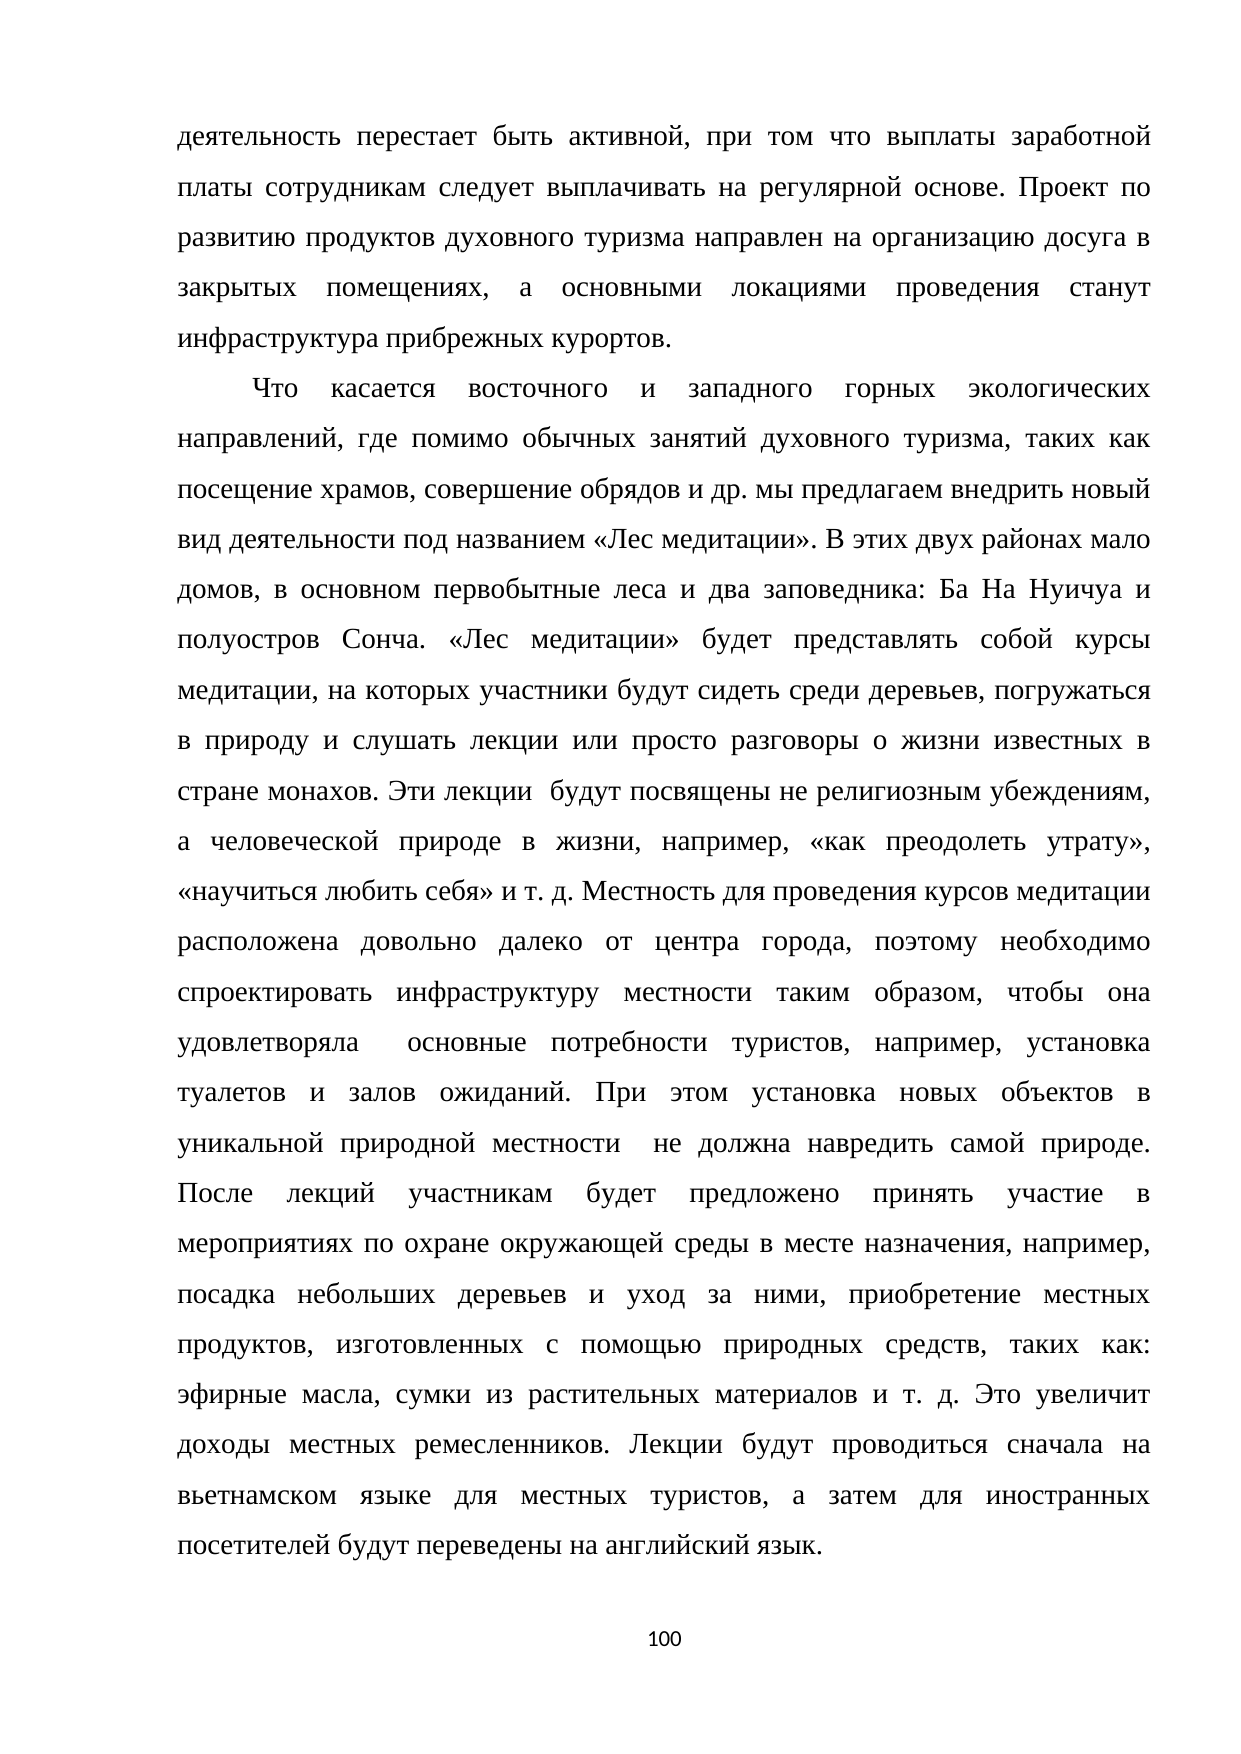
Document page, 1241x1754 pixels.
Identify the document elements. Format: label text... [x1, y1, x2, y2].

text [177, 118, 1152, 353]
text Что касается восточного и западного горных экологических направлений, где помимо обычных занятий духовного туризма, таких как посещение храмов, совершение обрядов и др. мы предлагаем внедрить новый вид деятельности под названием «Лес медитации». В этих двух районах мало домов, в основном первобытные леса и два заповедника: Ба На Нуичуа и полуостров Сонча. «Лес медитации» будет представлять собой курсы медитации, на которых участники будут сидеть среди деревьев, погружаться в природу и слушать лекции или просто разговоры о жизни известных в стране монахов. Эти лекции будут посвящены не религиозным убеждениям, а человеческой природе в жизни, например, «как преодолеть утрату», «научиться любить себя» и т. д. Местность для проведения курсов медитации расположена довольно далеко от центра города, поэтому необходимо спроектировать инфраструктуру местности таким образом, чтобы она удовлетворяла основные потребности туристов, например, установка туалетов и залов ожиданий. При этом установка новых объектов в уникальной природной местности не должна навредить самой природе. После лекций участникам будет предложено принять участие в мероприятиях по охране окружающей среды в месте назначения, например, посадка небольших деревьев и уход за ними, приобретение местных продуктов, изготовленных с помощью природных средств, таких как: эфирные масла, сумки из растительных материалов и т. д. Это увеличит доходы местных ремесленников. Лекции будут проводиться сначала на вьетнамском языке для местных туристов, а затем для иностранных посетителей будут переведены на английский язык. [177, 370, 1152, 1561]
